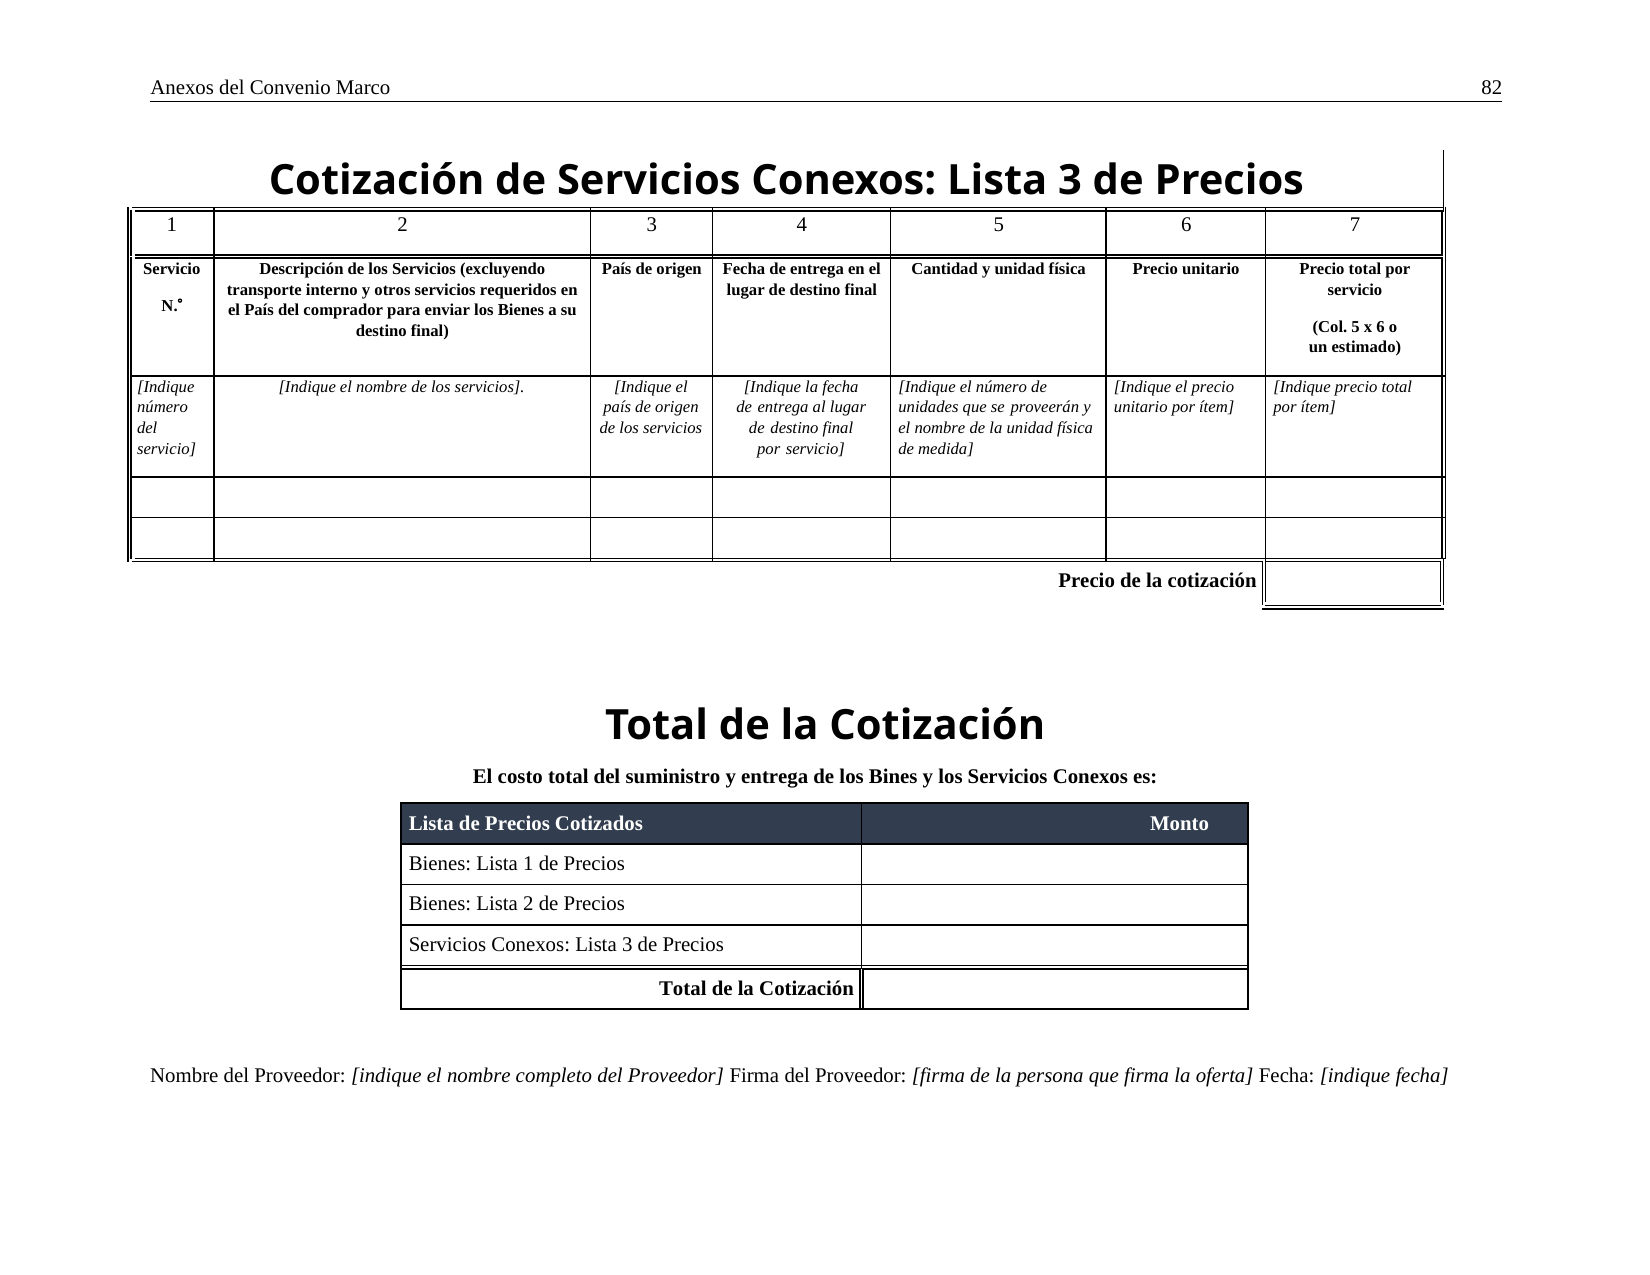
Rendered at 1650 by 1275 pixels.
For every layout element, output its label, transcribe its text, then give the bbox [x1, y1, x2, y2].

table_cell Servicios Conexos: Lista 3 de Precios [402, 926, 861, 965]
table_header Monto [862, 804, 1247, 843]
table_cell Precio unitario [1107, 259, 1265, 375]
table_cell Servicio N. [129, 254, 213, 375]
table_cell [Indique el precio unitario por ítem] [1107, 377, 1265, 476]
table_cell [891, 478, 1105, 517]
table_cell [132, 478, 213, 517]
table_cell Bienes: Lista 2 de Precios [402, 885, 861, 924]
table_cell Total de la Cotización [402, 970, 859, 1008]
table_cell 2 [215, 212, 590, 254]
table_cell Cantidad y unidad física [891, 259, 1105, 375]
table_cell [713, 518, 890, 557]
table_cell 1 [129, 207, 213, 254]
table_cell [Indique la fecha de entrega al lugar de destino final por servicio] [713, 377, 890, 476]
table_cell Precio total por servicio (Col. 5 x 6 o un estimado) [1266, 259, 1441, 375]
table_cell 7 [1266, 212, 1441, 254]
table_cell [1266, 478, 1441, 517]
text El costo total del suministro y entrega de los Bines y los Servicios Conexos es: [131, 764, 1500, 788]
table_cell [862, 926, 1247, 965]
table_cell [891, 518, 1105, 557]
table_cell Fecha de entrega en el lugar de destino final [713, 259, 890, 375]
table_cell [1264, 559, 1442, 605]
table_cell Descripción de los Servicios (excluyendo transporte interno y otros servicios requeridos en el País del comprador para enviar los Bienes a su destino final) [215, 259, 590, 375]
table_cell País de origen [591, 259, 712, 375]
table_cell [Indique el país de origen de los servicios [591, 377, 712, 476]
table_cell 3 [591, 212, 712, 254]
table_cell 4 [713, 212, 890, 254]
table_cell 5 [891, 212, 1105, 254]
table_cell [591, 518, 712, 557]
subtitle Total de la Cotización [150, 694, 1500, 751]
table_cell [129, 558, 394, 605]
table_cell [215, 518, 590, 557]
table_cell [Indique el nombre de los servicios]. [215, 377, 590, 476]
table_cell [1107, 478, 1265, 517]
table_cell [Indique número del servicio] [132, 377, 213, 476]
table_header Lista de Precios Cotizados [402, 804, 861, 843]
table_cell [591, 478, 712, 517]
text Nombre del Proveedor: [indique el nombre completo del Proveedor] Firma del Proveedor: [firma de la persona que firma la oferta] Fecha: [indique fecha] [150, 1063, 1500, 1087]
table_cell [132, 518, 213, 557]
table_cell [864, 970, 1247, 1008]
table_cell Precio de la cotización [394, 562, 1262, 605]
table_cell Bienes: Lista 1 de Precios [402, 845, 861, 883]
table_cell [1266, 518, 1441, 557]
table_cell [862, 885, 1247, 924]
table_cell [Indique precio total por ítem] [1266, 377, 1441, 476]
table_cell [713, 478, 890, 517]
table_cell [862, 845, 1247, 883]
table_cell 6 [1107, 212, 1265, 254]
table_header Cotización de Servicios Conexos: Lista 3 de Precios [129, 150, 1443, 207]
table_cell [1107, 518, 1265, 557]
table_cell [215, 478, 590, 517]
table_cell [Indique el número de unidades que se proveerán y el nombre de la unidad física de medida] [891, 377, 1105, 476]
